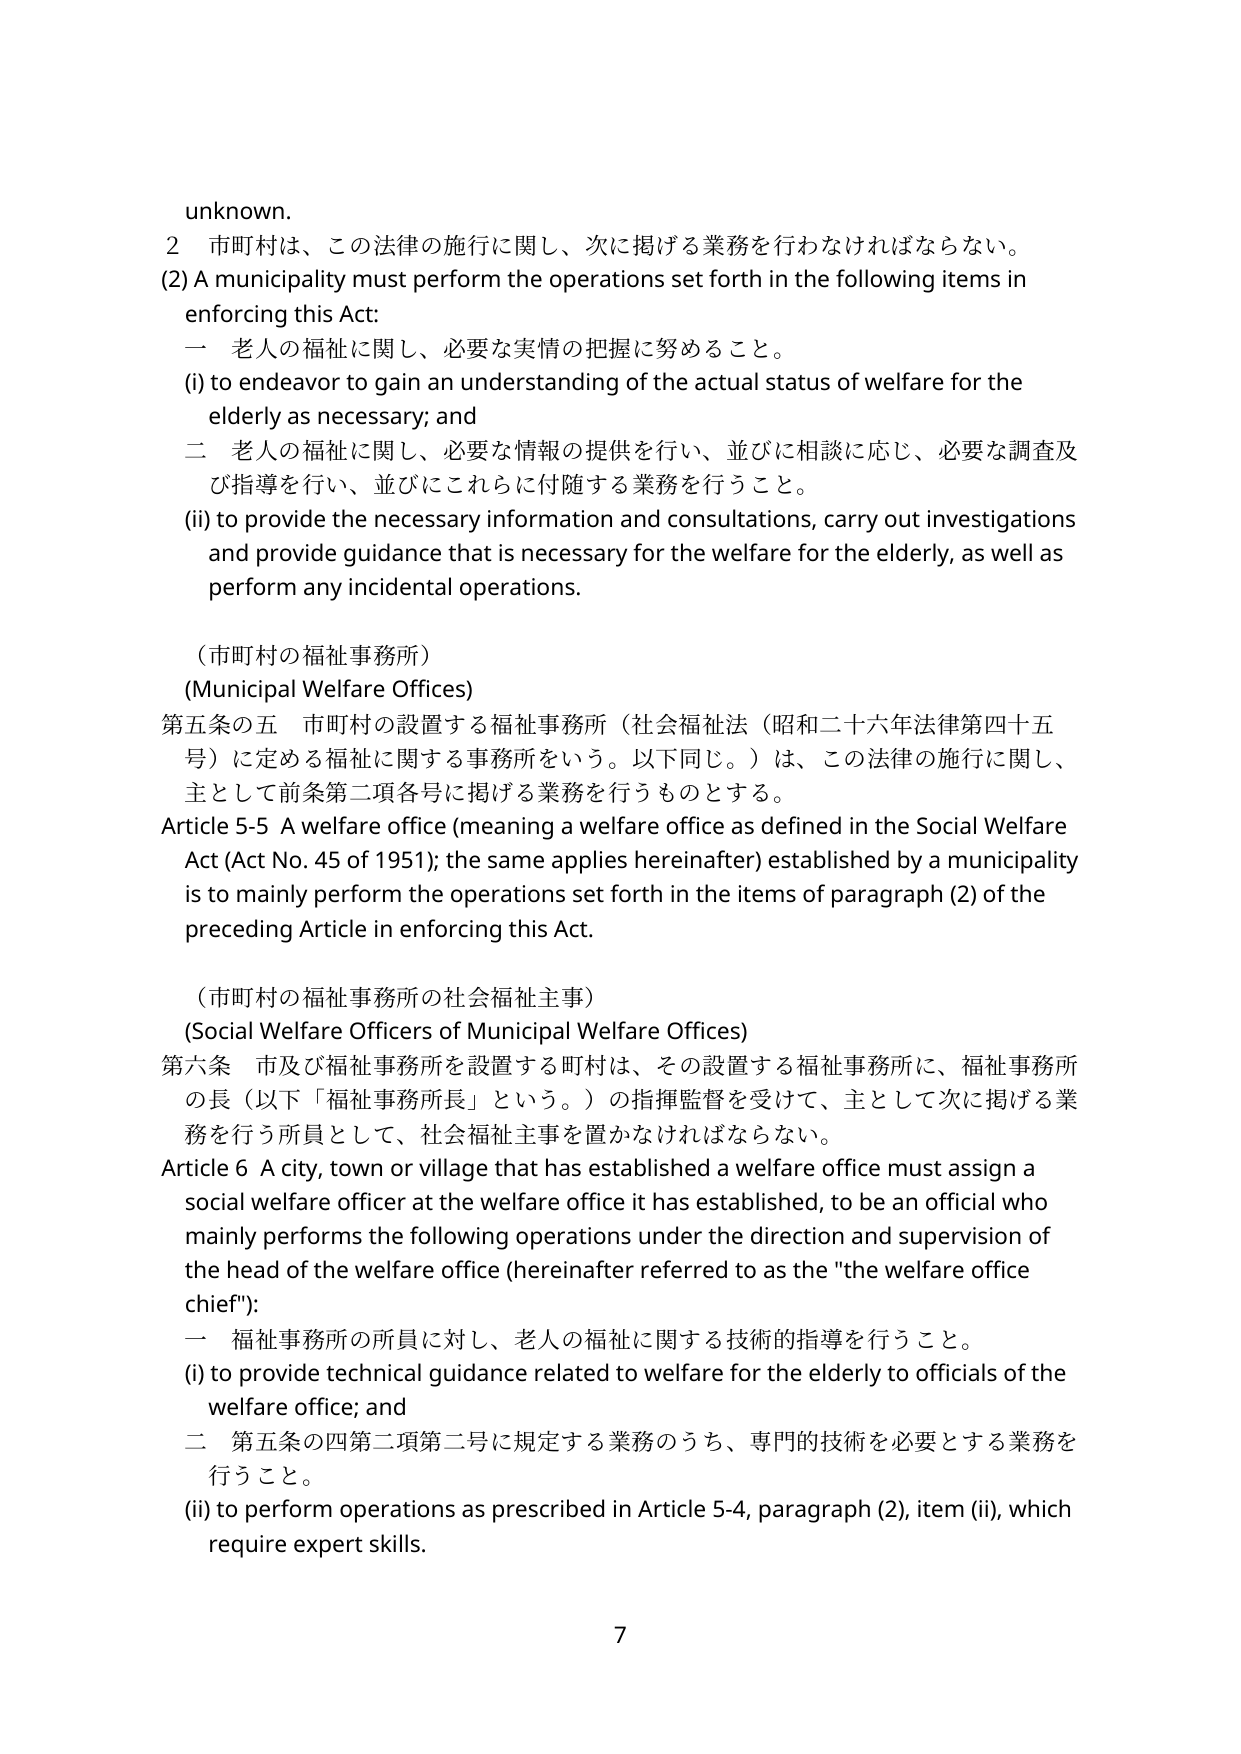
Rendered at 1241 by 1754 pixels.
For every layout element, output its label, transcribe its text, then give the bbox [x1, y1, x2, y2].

text 二 第五条の四第二項第二号に規定する業務のうち、専門的技術を必要とする業務を行うこと。 [184, 1424, 1079, 1492]
text 第六条 市及び福祉事務所を設置する町村は、その設置する福祉事務所に、福祉事務所の長（以下「福祉事務所長」という。）の指揮監督を受けて、主として次に掲げる業務を行う所員として、社会福祉主事を置かなければならない。 [161, 1048, 1079, 1150]
text 二 老人の福祉に関し、必要な情報の提供を行い、並びに相談に応じ、必要な調査及び指導を行い、並びにこれらに付随する業務を行うこと。 [184, 433, 1079, 501]
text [161, 194, 1079, 228]
text 一 福祉事務所の所員に対し、老人の福祉に関する技術的指導を行うこと。 [184, 1321, 1079, 1355]
text 一 老人の福祉に関し、必要な実情の把握に努めること。 [184, 330, 1079, 364]
text （市町村の福祉事務所の社会福祉主事） [184, 979, 1079, 1014]
text (i) to provide technical guidance related to welfare for the elderly to officials of the welfare office; and [184, 1355, 1079, 1424]
text 第五条の五 市町村の設置する福祉事務所（社会福祉法（昭和二十六年法律第四十五号）に定める福祉に関する事務所をいう。以下同じ。）は、この法律の施行に関し、主として前条第二項各号に掲げる業務を行うものとする。 [161, 706, 1079, 809]
text (Social Welfare Officers of Municipal Welfare Offices) [184, 1014, 1079, 1048]
text (2) A municipality must perform the operations set forth in the following items in enforcing this Act: [161, 262, 1079, 330]
text Article 6 A city, town or village that has established a welfare office must assign a social welfare officer at the welfare office it has established, to be an official who mainly performs the following operations under the direction and supervision of the head of the welfare office (hereinafter referred to as the "the welfare office chief"): [161, 1150, 1079, 1321]
text （市町村の福祉事務所） [184, 638, 1079, 672]
text (Municipal Welfare Offices) [184, 672, 1079, 706]
text Article 5-5 A welfare office (meaning a welfare office as defined in the Social Welfare Act (Act No. 45 of 1951); the same applies hereinafter) established by a municipality is to mainly perform the operations set forth in the items of paragraph (2) of the preceding Article in enforcing this Act. [161, 809, 1079, 945]
text ２ 市町村は、この法律の施行に関し、次に掲げる業務を行わなければならない。 [161, 228, 1079, 262]
text (ii) to provide the necessary information and consultations, carry out investigations and provide guidance that is necessary for the welfare for the elderly, as well as perform any incidental operations. [184, 501, 1079, 604]
text (ii) to perform operations as prescribed in Article 5-4, paragraph (2), item (ii), which require expert skills. [184, 1492, 1079, 1560]
text (i) to endeavor to gain an understanding of the actual status of welfare for the elderly as necessary; and [184, 364, 1079, 433]
